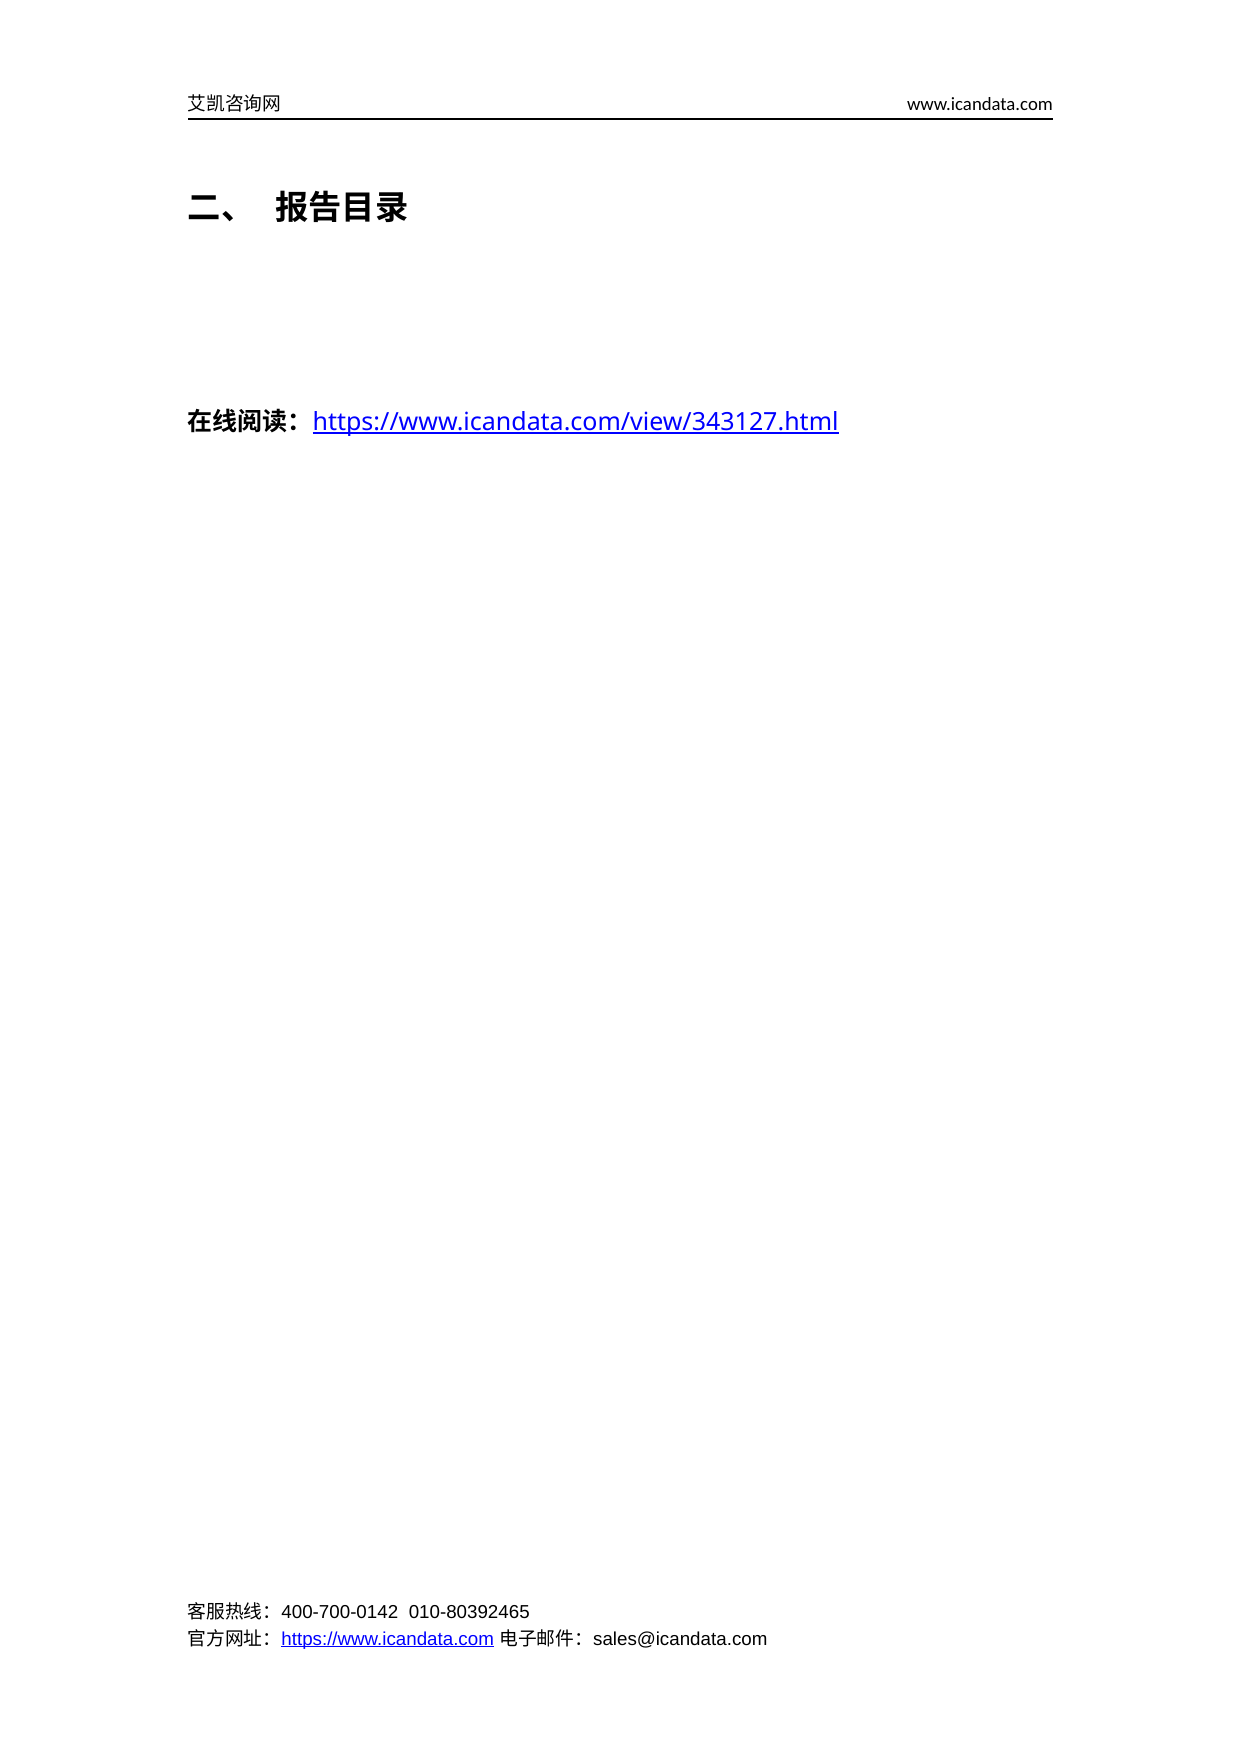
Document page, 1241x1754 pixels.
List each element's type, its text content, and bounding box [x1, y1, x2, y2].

text 在线阅读：https://www.icandata.com/view/343127.html [187, 387, 1053, 452]
subtitle 报告目录 [187, 172, 1053, 237]
